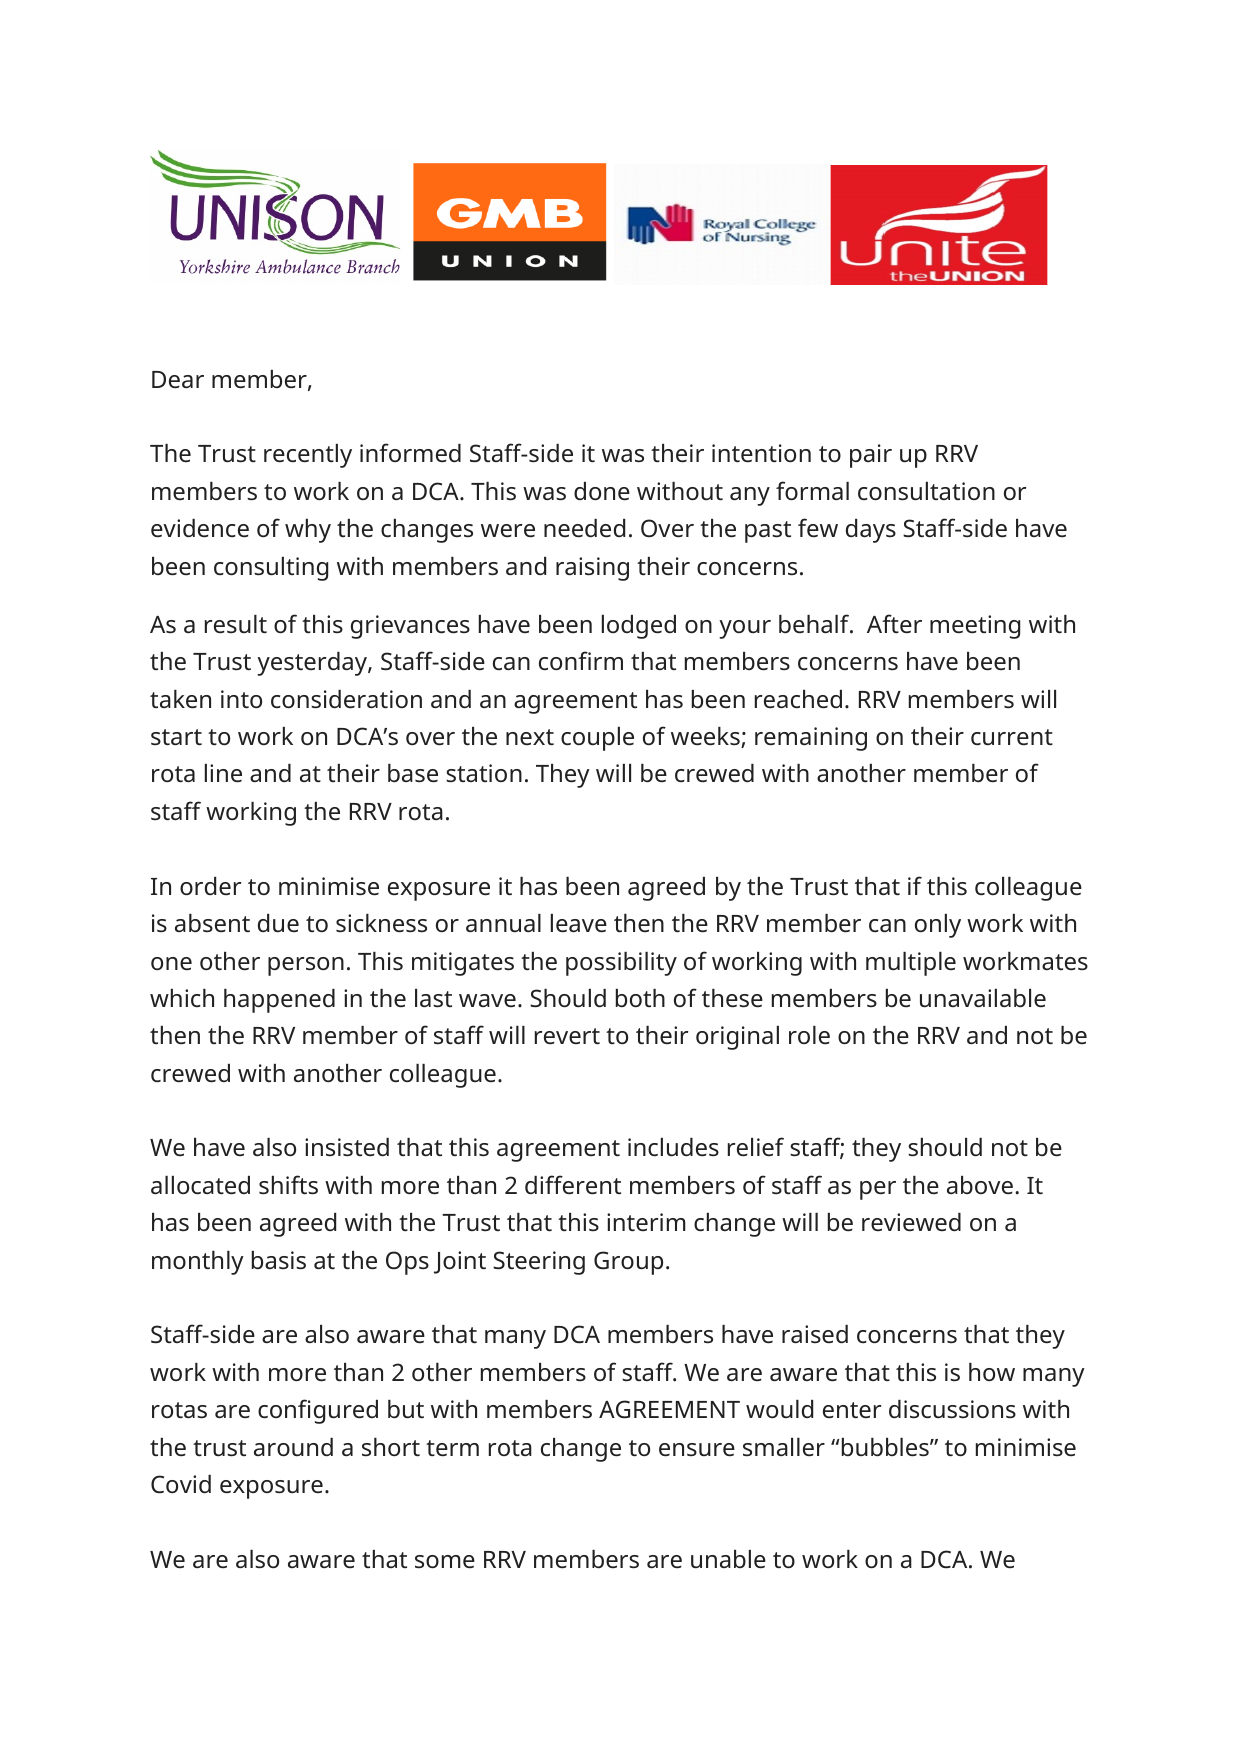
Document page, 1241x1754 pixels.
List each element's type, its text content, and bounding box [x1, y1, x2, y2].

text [150, 977, 1090, 1575]
picture [150, 150, 401, 285]
picture [405, 158, 1048, 285]
text Dear member, The Trust recently informed Staff-side it was their intention to pair up RRV members to work on a DCA. This was done without any formal consultation or evidence of why the changes were needed. Over the past few days Staff-side have been consulting with members and raising their concerns. [150, 362, 1090, 582]
